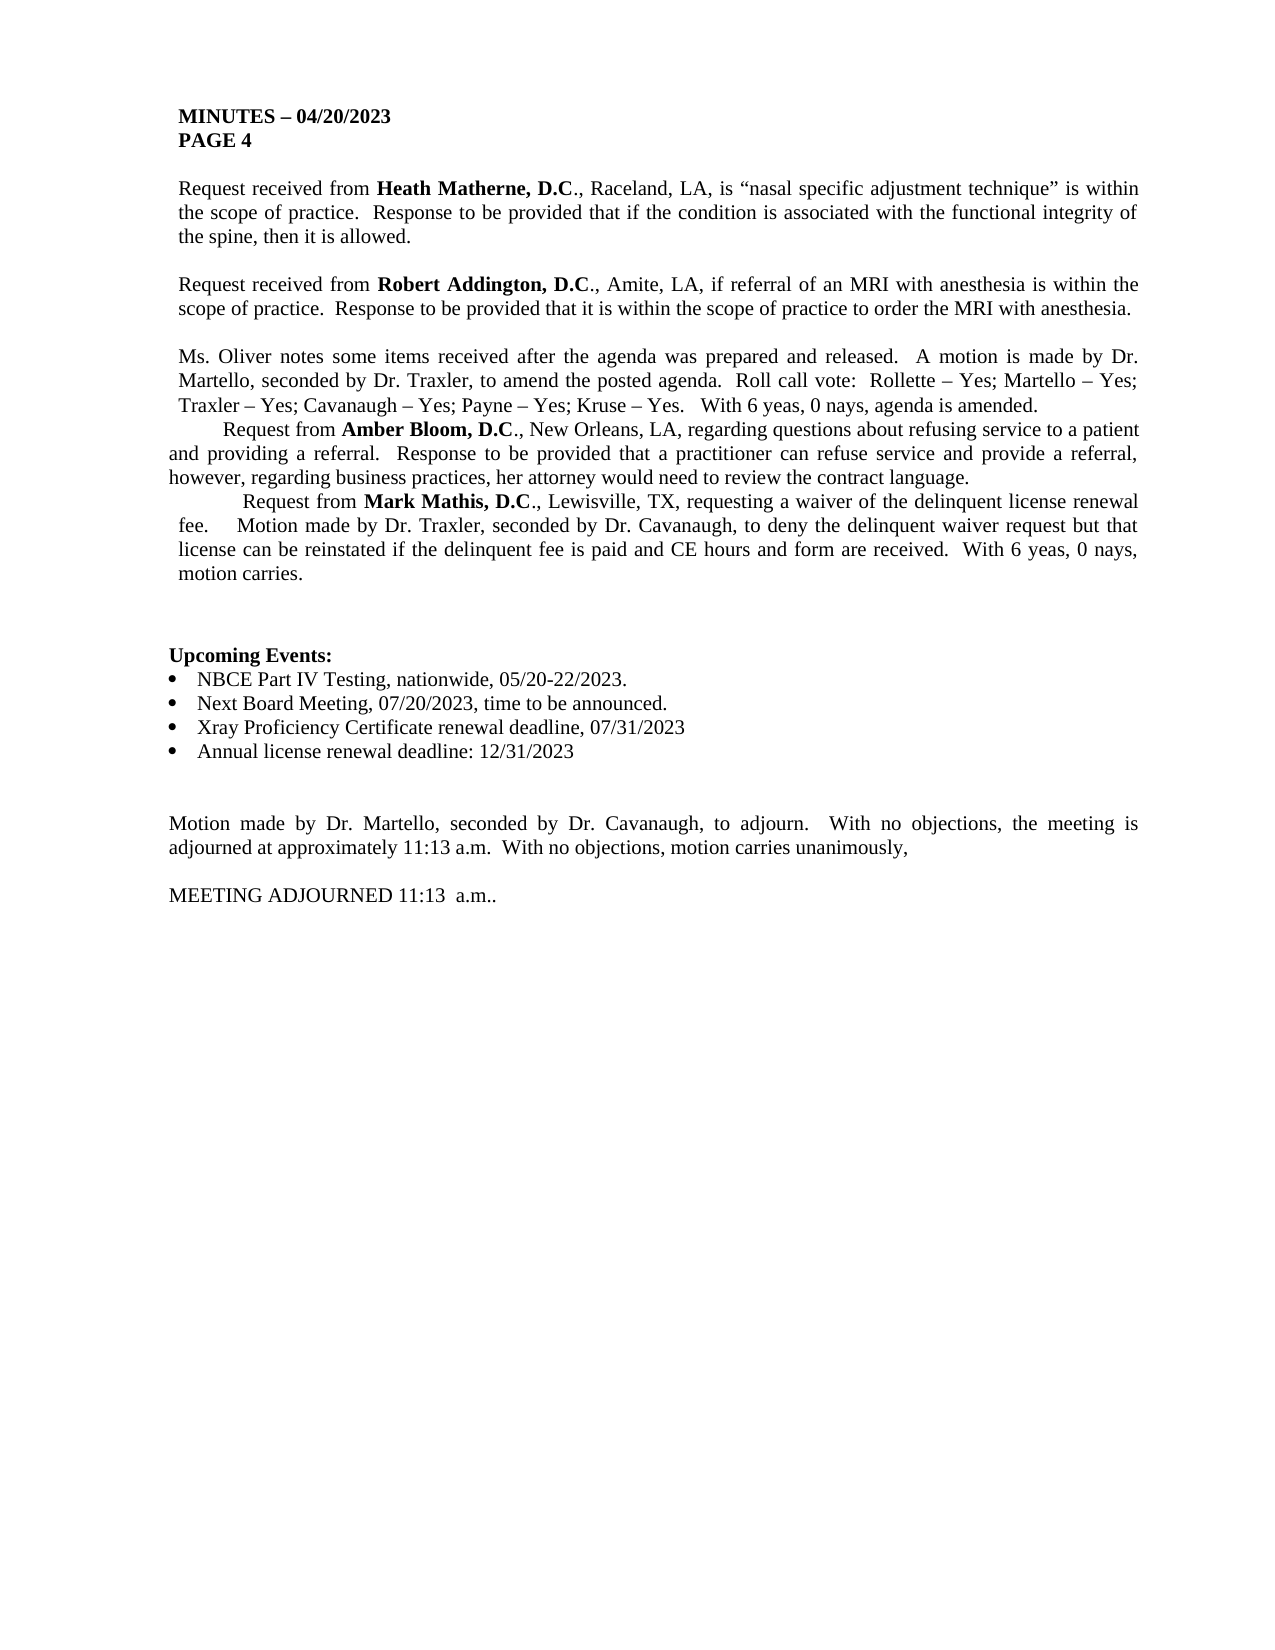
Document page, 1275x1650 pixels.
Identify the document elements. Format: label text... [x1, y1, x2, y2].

text Request received from Robert Addington, D.C., Amite, LA, if referral of an MRI with anesthesia is within the scope of practice. Response to be provided that it is within the scope of practice to order the MRI with anesthesia. [178, 272, 1140, 320]
text MINUTES – 04/20/2023 [178, 104, 1140, 128]
text Request from Mark Mathis, D.C., Lewisville, TX, requesting a waiver of the delinquent license renewal fee. Motion made by Dr. Traxler, seconded by Dr. Cavanaugh, to deny the delinquent waiver request but that license can be reinstated if the delinquent fee is paid and CE hours and form are received. With 6 yeas, 0 nays, motion carries. [178, 489, 1140, 585]
text Motion made by Dr. Martello, seconded by Dr. Cavanaugh, to adjourn. With no objections, the meeting is adjourned at approximately 11:13 a.m. With no objections, motion carries unanimously, [169, 811, 1140, 859]
list NBCE Part IV Testing, nationwide, 05/20-22/2023. [169, 667, 1140, 691]
text PAGE 4 [178, 128, 1140, 152]
list Annual license renewal deadline: 12/31/2023 [169, 739, 1140, 763]
text Request received from Heath Matherne, D.C., Raceland, LA, is “nasal specific adjustment technique” is within the scope of practice. Response to be provided that if the condition is associated with the functional integrity of the spine, then it is allowed. [178, 176, 1140, 248]
text Request from Amber Bloom, D.C., New Orleans, LA, regarding questions about refusing service to a patient and providing a referral. Response to be provided that a practitioner can refuse service and provide a referral, however, regarding business practices, her attorney would need to review the contract language. [169, 417, 1140, 489]
list Next Board Meeting, 07/20/2023, time to be announced. [169, 691, 1140, 715]
text MEETING ADJOURNED 11:13 a.m.. [169, 883, 1140, 907]
text Upcoming Events: [169, 642, 1140, 667]
text Ms. Oliver notes some items received after the agenda was prepared and released. A motion is made by Dr. Martello, seconded by Dr. Traxler, to amend the posted agenda. Roll call vote: Rollette – Yes; Martello – Yes; Traxler – Yes; Cavanaugh – Yes; Payne – Yes; Kruse – Yes. With 6 yeas, 0 nays, agenda is amended. [178, 344, 1140, 417]
list Xray Proficiency Certificate renewal deadline, 07/31/2023 [169, 715, 1140, 739]
